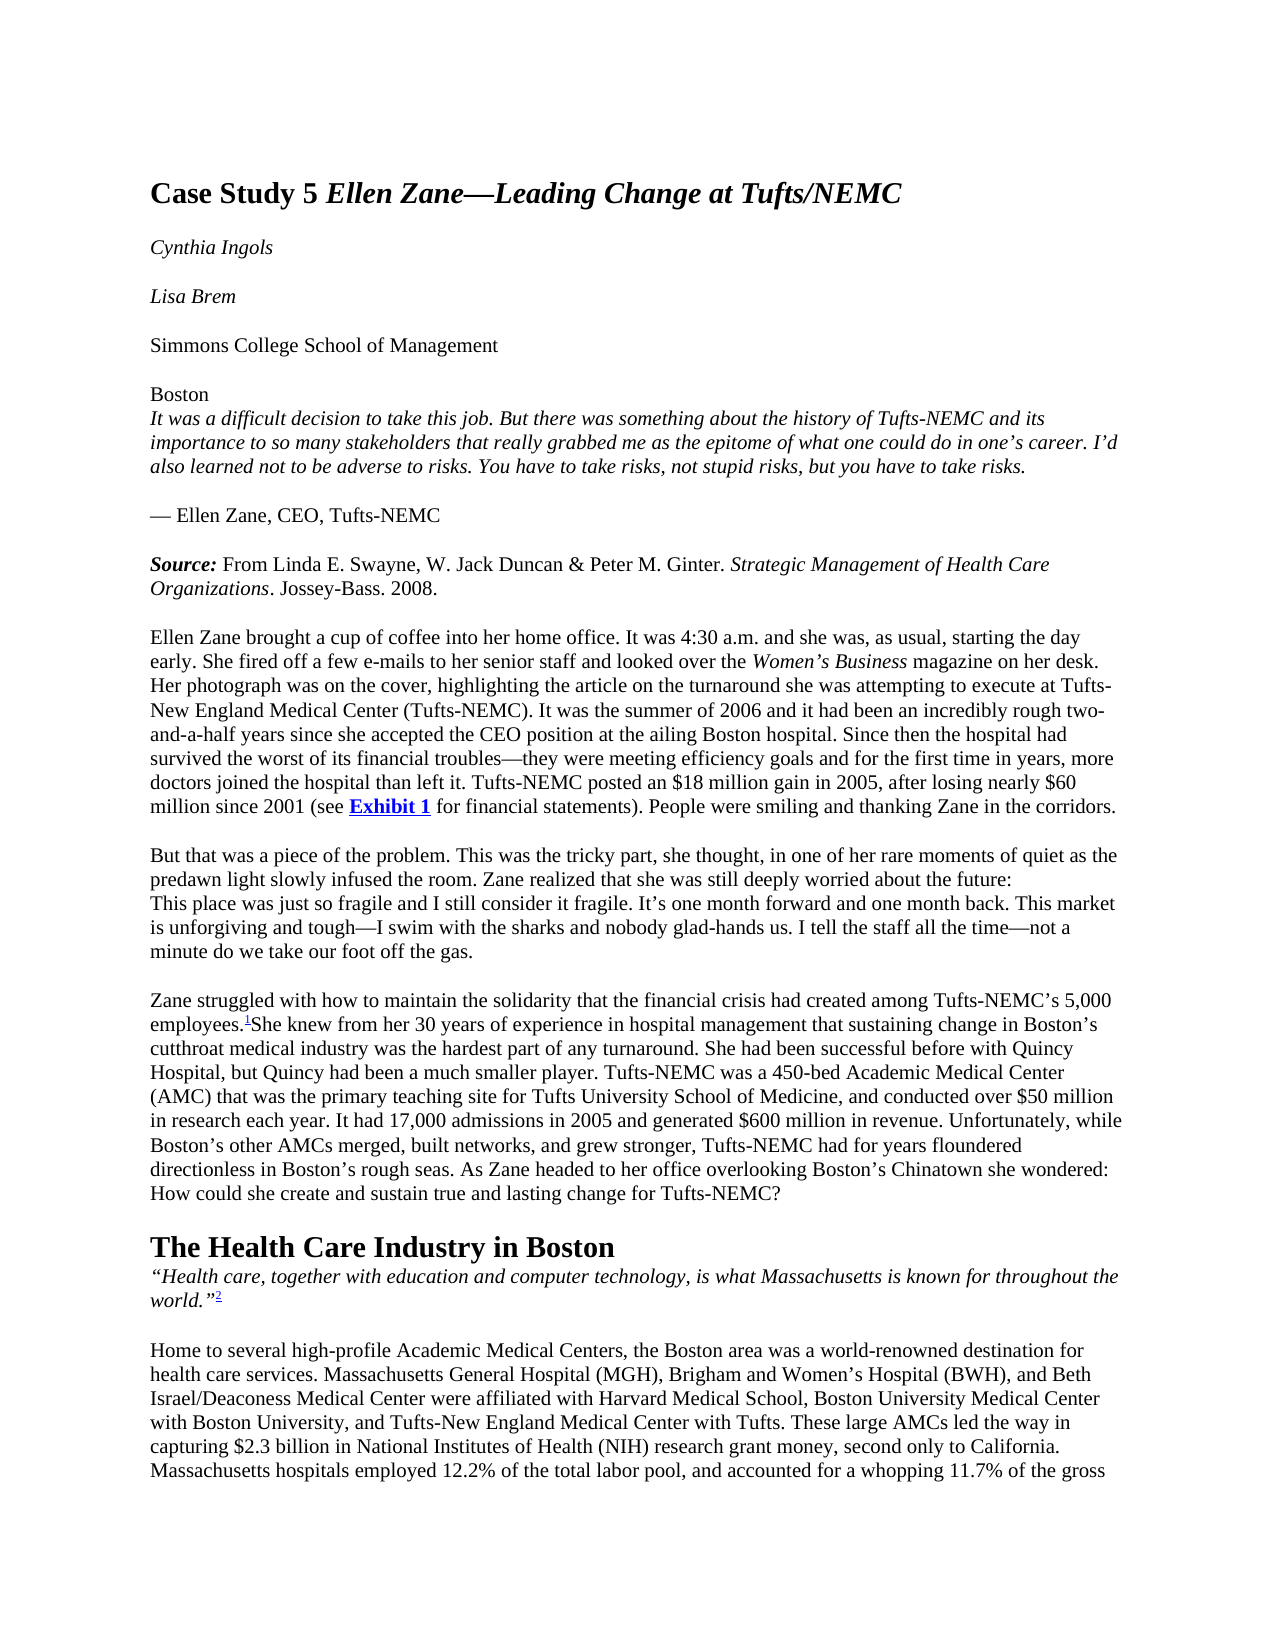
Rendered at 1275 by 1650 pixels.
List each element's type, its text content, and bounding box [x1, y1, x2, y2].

text Cynthia Ingols [150, 235, 1125, 259]
text Case Study 5 Ellen Zane—Leading Change at Tufts/NEMC [150, 175, 1125, 210]
text “Health care, together with education and computer technology, is what Massachusetts is known for throughout the world.”2 [150, 1264, 1125, 1312]
text This place was just so fragile and I still consider it fragile. It’s one month forward and one month back. This market is unforgiving and tough—I swim with the sharks and nobody glad-hands us. I tell the staff all the time—not a minute do we take our foot off the gas. [150, 891, 1125, 963]
text Lisa Brem [150, 284, 1125, 308]
text Ellen Zane brought a cup of coffee into her home office. It was 4:30 a.m. and she was, as usual, starting the day early. She fired off a few e-mails to her senior staff and looked over the Women’s Business magazine on her desk. Her photograph was on the cover, highlighting the article on the turnaround she was attempting to execute at Tufts-New England Medical Center (Tufts-NEMC). It was the summer of 2006 and it had been an incredibly rough two-and-a-half years since she accepted the CEO position at the ailing Boston hospital. Since then the hospital had survived the worst of its financial troubles—they were meeting efficiency goals and for the first time in years, more doctors joined the hospital than left it. Tufts-NEMC posted an $18 million gain in 2005, after losing nearly $60 million since 2001 (see Exhibit 1 for financial statements). People were smiling and thanking Zane in the corridors. [150, 625, 1125, 818]
text — Ellen Zane, CEO, Tufts-NEMC [150, 503, 1125, 527]
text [150, 1337, 1125, 1482]
text Boston [150, 382, 1125, 406]
text Zane struggled with how to maintain the solidarity that the financial crisis had created among Tufts-NEMC’s 5,000 employees.1She knew from her 30 years of experience in hospital management that sustaining change in Boston’s cutthroat medical industry was the hardest part of any turnaround. She had been successful before with Quincy Hospital, but Quincy had been a much smaller player. Tufts-NEMC was a 450-bed Academic Medical Center (AMC) that was the primary teaching site for Tufts University School of Medicine, and conducted over $50 million in research each year. It had 17,000 admissions in 2005 and generated $600 million in revenue. Unfortunately, while Boston’s other AMCs merged, built networks, and grew stronger, Tufts-NEMC had for years floundered directionless in Boston’s rough seas. As Zane headed to her office overlooking Boston’s Chinatown she wondered: How could she create and sustain true and lasting change for Tufts-NEMC? [150, 988, 1125, 1205]
text Simmons College School of Management [150, 333, 1125, 357]
text But that was a piece of the problem. This was the tricky part, she thought, in one of her rare moments of quiet as the predawn light slowly infused the room. Zane realized that she was still deeply worried about the future: [150, 843, 1125, 891]
text It was a difficult decision to take this job. But there was something about the history of Tufts-NEMC and its importance to so many stakeholders that really grabbed me as the epitome of what one could do in one’s career. I’d also learned not to be adverse to risks. You have to take risks, not stupid risks, but you have to take risks. [150, 406, 1125, 478]
text Source: From Linda E. Swayne, W. Jack Duncan & Peter M. Ginter. Strategic Management of Health Care Organizations. Jossey-Bass. 2008. [150, 552, 1125, 600]
text The Health Care Industry in Boston [150, 1230, 1125, 1264]
